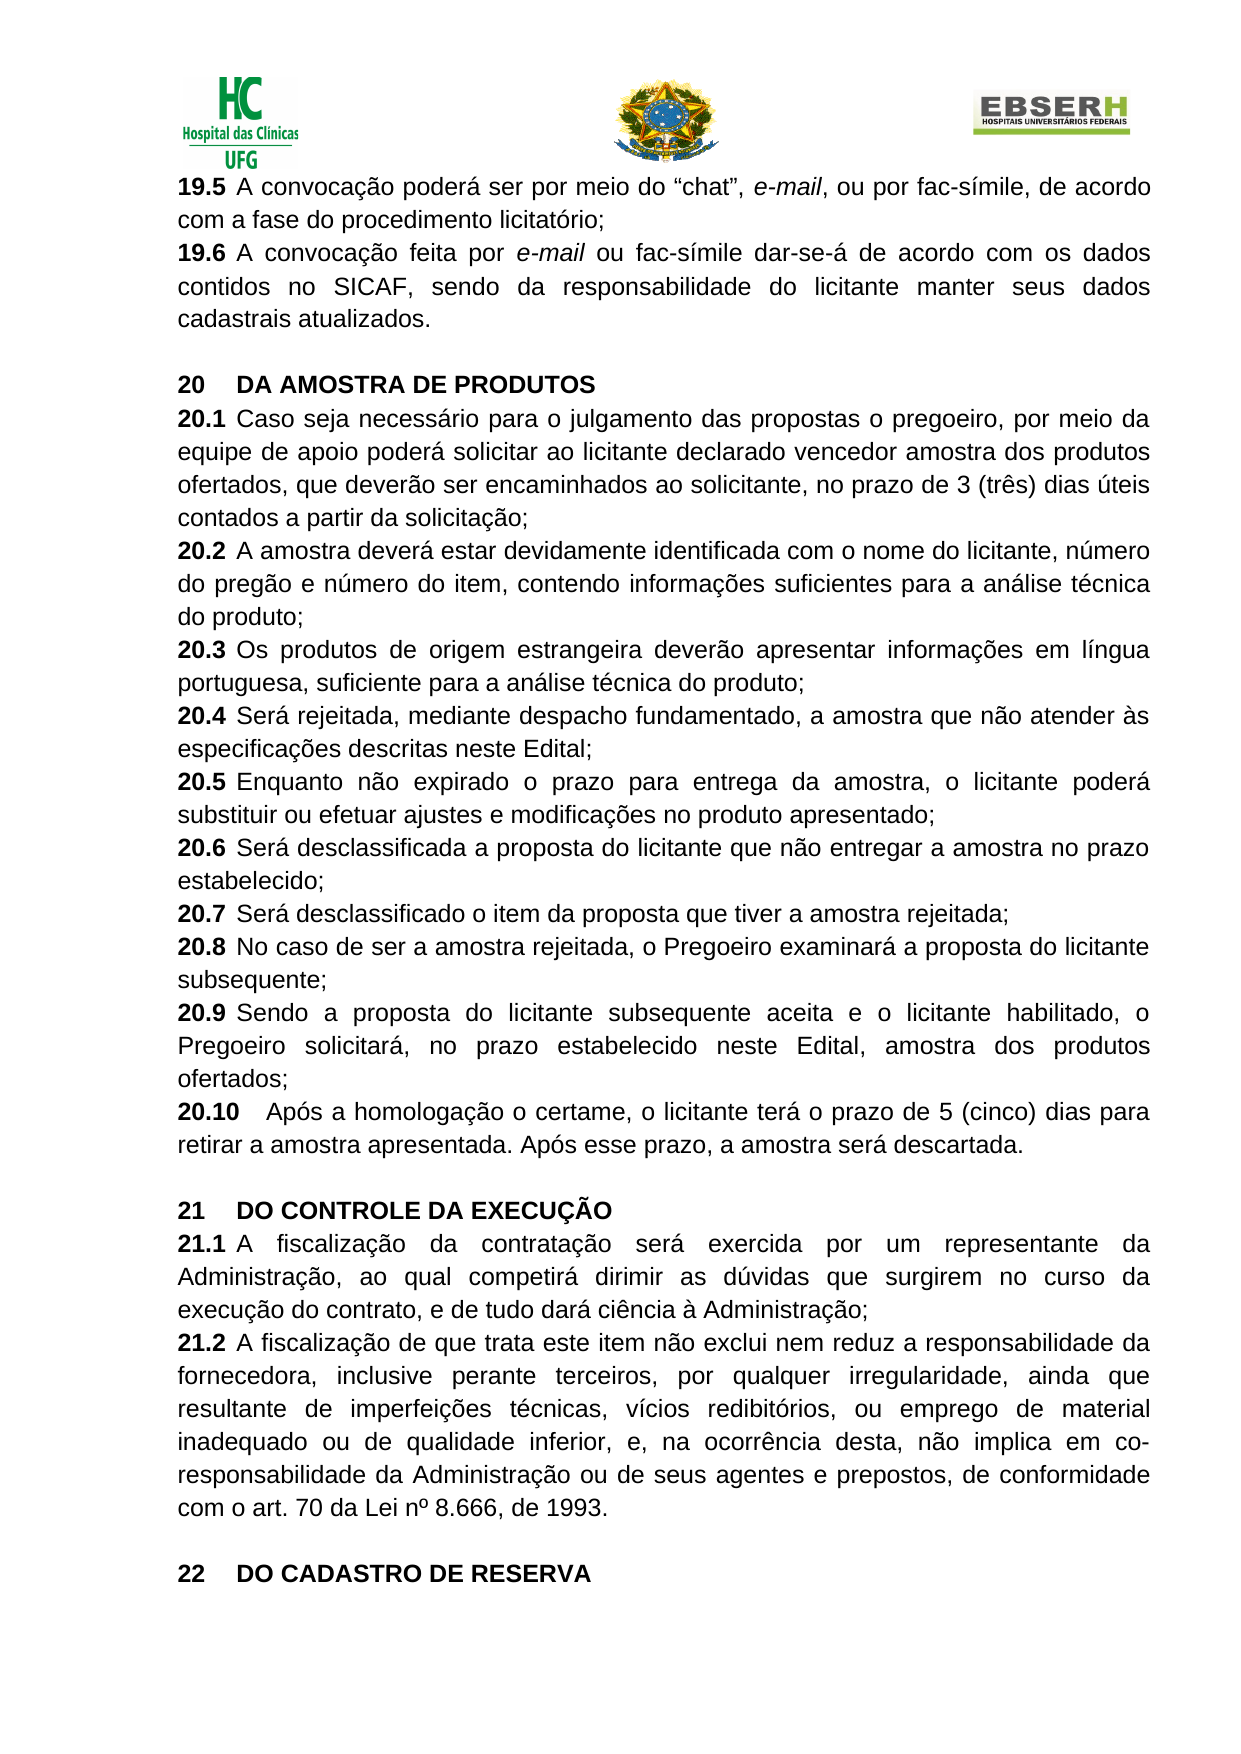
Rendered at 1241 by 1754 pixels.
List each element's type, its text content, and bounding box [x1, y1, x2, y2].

list Será desclassificado o item da proposta que tiver a amostra rejeitada; [177, 899, 1152, 928]
list A amostra deverá estar devidamente identificada com o nome do licitante, número do pregão e número do item, contendo informações suficientes para a análise técnica do produto; [177, 536, 1152, 630]
list No caso de ser a amostra rejeitada, o Pregoeiro examinará a proposta do licitante subsequente; [177, 932, 1152, 994]
list Os produtos de origem estrangeira deverão apresentar informações em língua portuguesa, suficiente para a análise técnica do produto; [177, 635, 1152, 696]
list Enquanto não expirado o prazo para entrega da amostra, o licitante poderá substituir ou efetuar ajustes e modificações no produto apresentado; [177, 767, 1152, 828]
picture [183, 77, 299, 159]
picture [973, 44, 1131, 159]
list A fiscalização da contratação será exercida por um representante da Administração, ao qual competirá dirimir as dúvidas que surgirem no curso da execução do contrato, e de tudo dará ciência à Administração; [177, 1229, 1152, 1324]
list A convocação poderá ser por meio do “chat”, e-mail, ou por fac-símile, de acordo com a fase do procedimento licitatório; [177, 159, 1152, 234]
list A fiscalização de que trata este item não exclui nem reduz a responsabilidade da fornecedora, inclusive perante terceiros, por qualquer irregularidade, ainda que resultante de imperfeições técnicas, vícios redibitórios, ou emprego de material inadequado ou de qualidade inferior, e, na ocorrência desta, não implica em co-responsabilidade da Administração ou de seus agentes e prepostos, de conformidade com o art. 70 da Lei nº 8.666, de 1993. [177, 1328, 1152, 1522]
list DA AMOSTRA DE PRODUTOS [177, 371, 1152, 399]
list Sendo a proposta do licitante subsequente aceita e o licitante habilitado, o Pregoeiro solicitará, no prazo estabelecido neste Edital, amostra dos produtos ofertados; [177, 998, 1152, 1093]
list DO CONTROLE DA EXECUÇÃO [177, 1196, 1152, 1225]
list Será rejeitada, mediante despacho fundamentado, a amostra que não atender às especificações descritas neste Edital; [177, 701, 1152, 762]
picture [608, 76, 728, 169]
list Após a homologação o certame, o licitante terá o prazo de 5 (cinco) dias para retirar a amostra apresentada. Após esse prazo, a amostra será descartada. [177, 1097, 1152, 1159]
list Caso seja necessário para o julgamento das propostas o pregoeiro, por meio da equipe de apoio poderá solicitar ao licitante declarado vencedor amostra dos produtos ofertados, que deverão ser encaminhados ao solicitante, no prazo de 3 (três) dias úteis contados a partir da solicitação; [177, 403, 1152, 531]
list DO CADASTRO DE RESERVA [177, 1559, 1152, 1588]
list A convocação feita por e-mail ou fac-símile dar-se-á de acordo com os dados contidos no SICAF, sendo da responsabilidade do licitante manter seus dados cadastrais atualizados. [177, 238, 1152, 333]
list Será desclassificada a proposta do licitante que não entregar a amostra no prazo estabelecido; [177, 833, 1152, 894]
